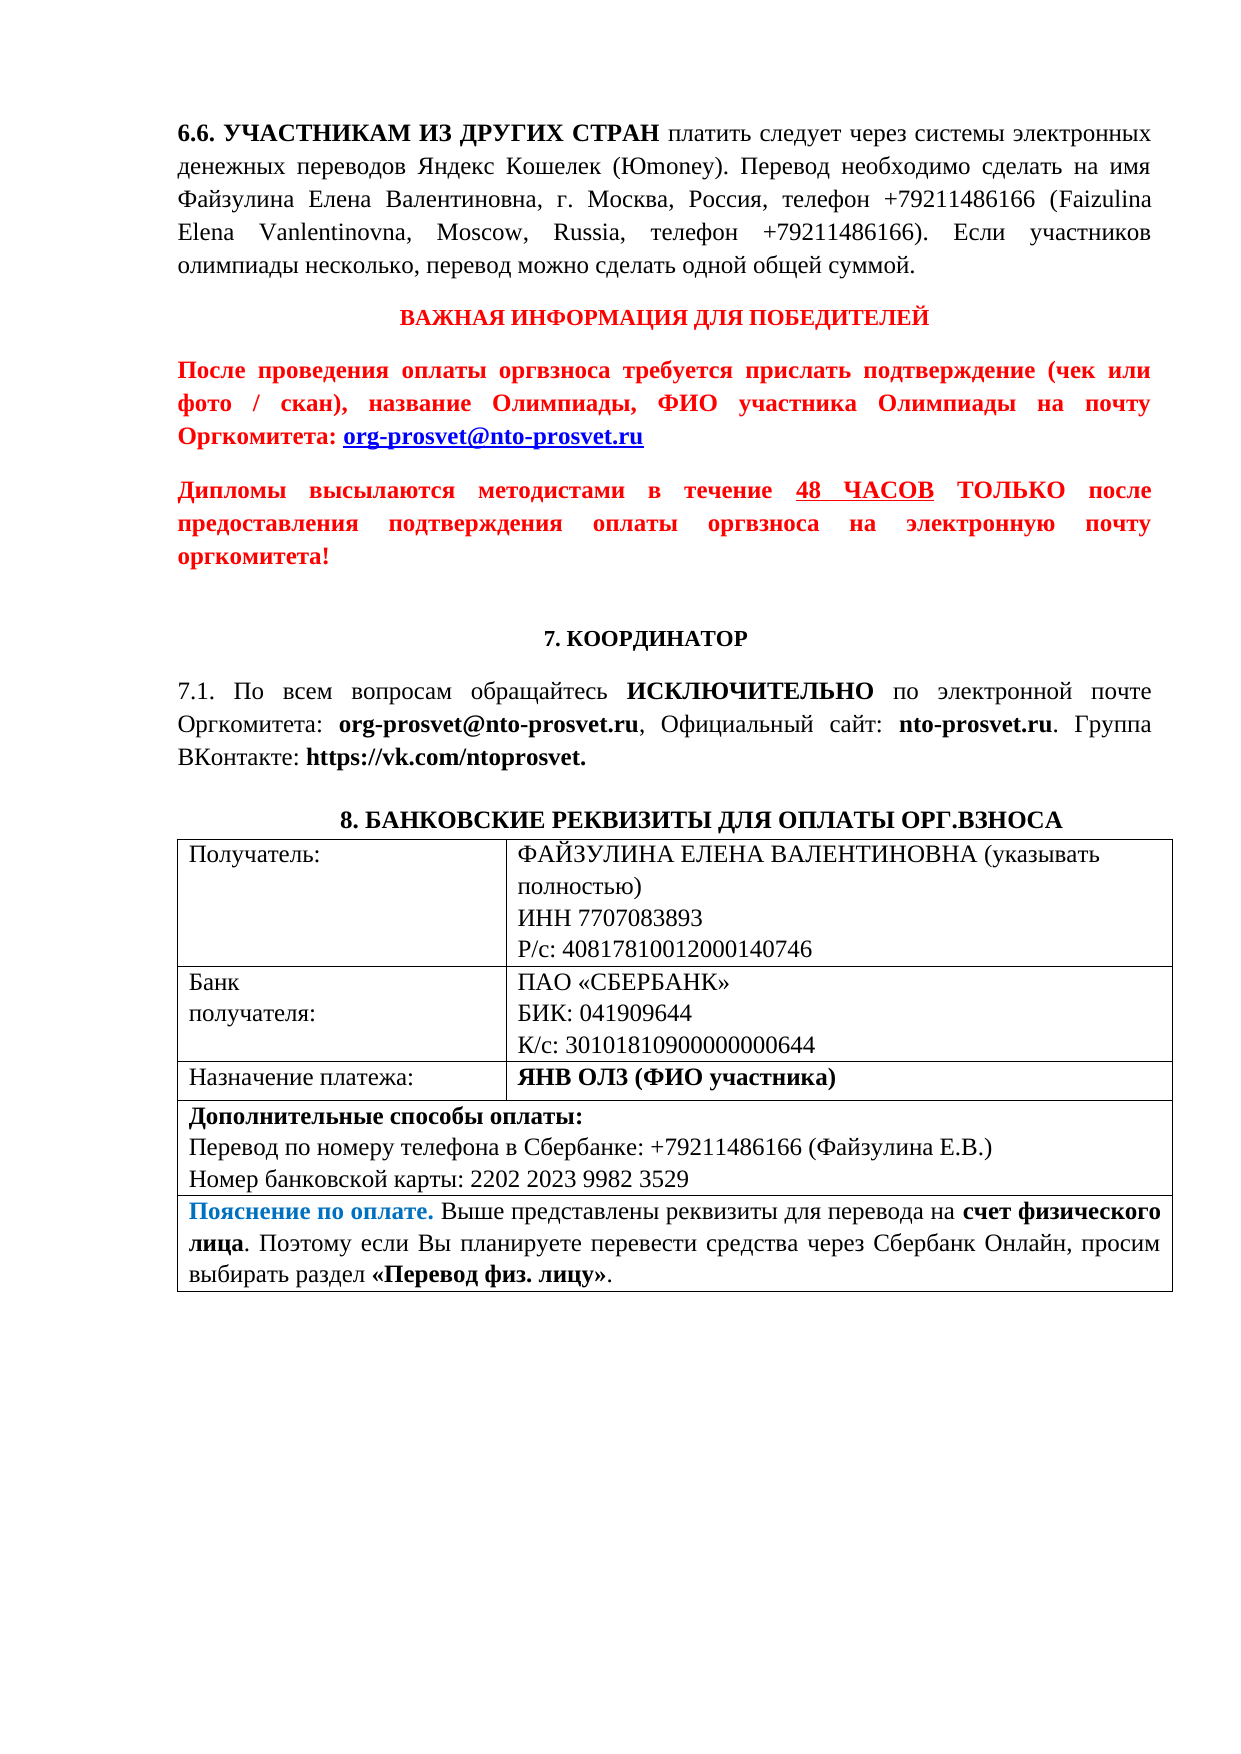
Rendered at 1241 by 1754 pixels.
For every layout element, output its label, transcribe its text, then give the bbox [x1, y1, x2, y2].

table_header ФАЙЗУЛИНА ЕЛЕНА ВАЛЕНТИНОВНА (указывать полностью) ИНН 7707083893 Р/с: 40817810012000140746 [507, 840, 1172, 966]
table_cell ЯНВ ОЛ3 (ФИО участника) [507, 1062, 1172, 1100]
text 8. БАНКОВСКИЕ РЕКВИЗИТЫ ДЛЯ ОПЛАТЫ ОРГ.ВЗНОСА [177, 805, 1152, 834]
table_cell Банк получателя: [178, 967, 506, 1061]
table_cell ПАО «СБЕРБАНК» БИК: 041909644 К/с: 30101810900000000644 [507, 967, 1172, 1061]
table_cell Дополнительные способы оплаты: Перевод по номеру телефона в Сбербанке: +79211486166 (Файзулина Е.В.) Номер банковской карты: 2202 2023 9982 3529 [178, 1101, 1172, 1195]
table_cell Пояснение по оплате. Выше представлены реквизиты для перевода на счет физического лица. Поэтому если Вы планируете перевести средства через Сбербанк Онлайн, просим выбирать раздел «Перевод физ. лицу». [178, 1196, 1172, 1291]
text ВАЖНАЯ ИНФОРМАЦИЯ ДЛЯ ПОБЕДИТЕЛЕЙ [177, 304, 1152, 330]
text Дипломы высылаются методистами в течение 48 ЧАСОВ ТОЛЬКО после предоставления подтверждения оплаты оргвзноса на электронную почту оргкомитета! [177, 475, 1152, 570]
text 7. КООРДИНАТОР [140, 625, 1152, 651]
text 7.1. По всем вопросам обращайтесь ИСКЛЮЧИТЕЛЬНО по электронной почте Оргкомитета: org-prosvet@nto-prosvet.ru, Официальный сайт: nto-prosvet.ru. Группа ВКонтакте: https://vk.com/ntoprosvet. [177, 676, 1152, 771]
text 6.6. УЧАСТНИКАМ ИЗ ДРУГИХ СТРАН платить следует через системы электронных денежных переводов Яндекс Кошелек (Юmoney). Перевод необходимо сделать на имя Файзулина Елена Валентиновна, г. Москва, Россия, телефон +79211486166 (Faizulina Elena Vanlentinovna, Moscow, Russia, телефон +79211486166). Если участников олимпиады несколько, перевод можно сделать одной общей суммой. [177, 118, 1152, 279]
table_cell Назначение платежа: [178, 1062, 506, 1100]
table_header Получатель: [178, 840, 506, 966]
text После проведения оплаты оргвзноса требуется прислать подтверждение (чек или фото / скан), название Олимпиады, ФИО участника Олимпиады на почту Оргкомитета: org-prosvet@nto-prosvet.ru [177, 355, 1152, 450]
